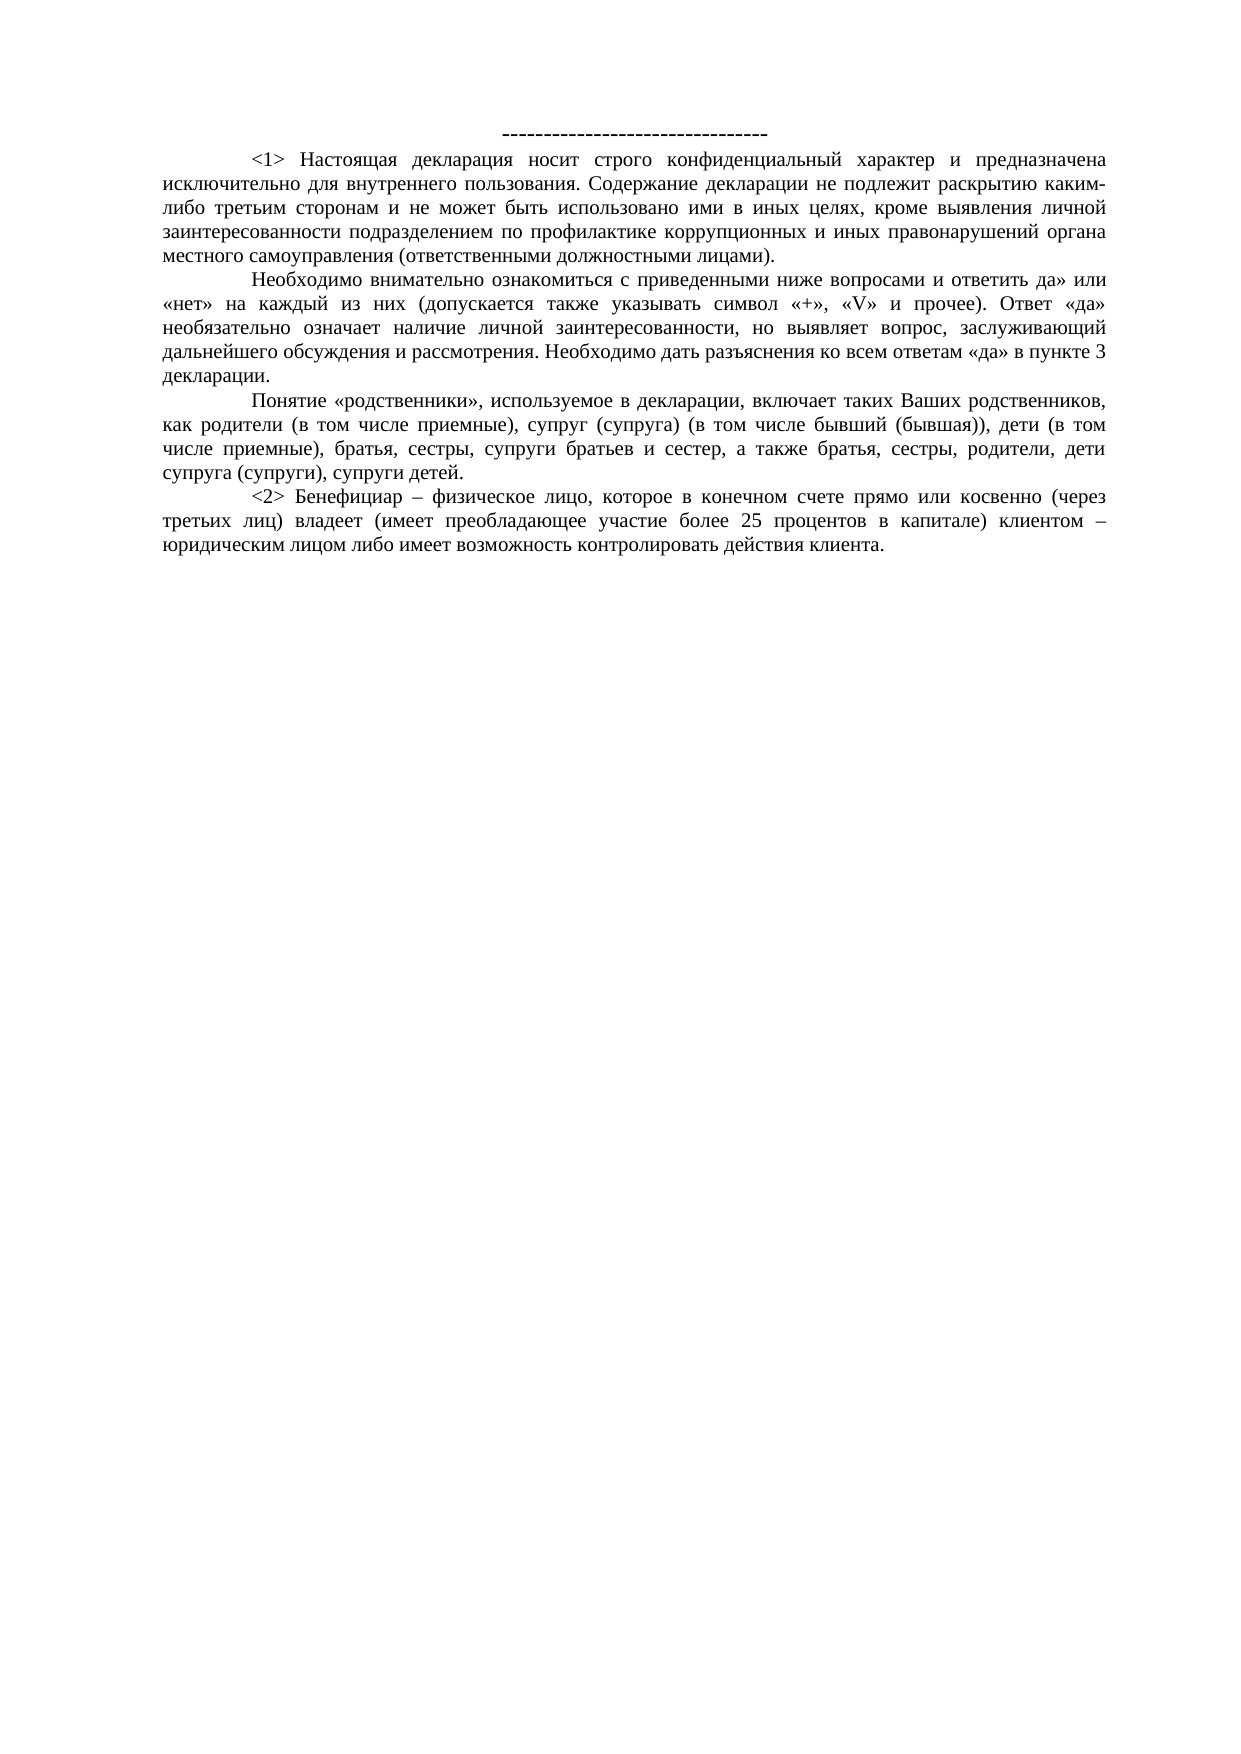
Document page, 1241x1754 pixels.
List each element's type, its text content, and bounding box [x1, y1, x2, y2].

text Понятие «родственники», используемое в декларации, включает таких Ваших родственников, как родители (в том числе приемные), супруг (супруга) (в том числе бывший (бывшая)), дети (в том числе приемные), братья, сестры, супруги братьев и сестер, а также братья, сестры, родители, дети супруга (супруги), супруги детей. [162, 387, 1107, 484]
text -------------------------------- [162, 118, 1107, 147]
text Необходимо внимательно ознакомиться с приведенными ниже вопросами и ответить да» или «нет» на каждый из них (допускается также указывать символ «+», «V» и прочее). Ответ «да» необязательно означает наличие личной заинтересованности, но выявляет вопрос, заслуживающий дальнейшего обсуждения и рассмотрения. Необходимо дать разъяснения ко всем ответам «да» в пункте 3 декларации. [162, 267, 1107, 387]
text <2> Бенефициар – физическое лицо, которое в конечном счете прямо или косвенно (через третьих лиц) владеет (имеет преобладающее участие более 25 процентов в капитале) клиентом – юридическим лицом либо имеет возможность контролировать действия клиента. [162, 484, 1107, 556]
text <1> Настоящая декларация носит строго конфиденциальный характер и предназначена исключительно для внутреннего пользования. Содержание декларации не подлежит раскрытию каким-либо третьим сторонам и не может быть использовано ими в иных целях, кроме выявления личной заинтересованности подразделением по профилактике коррупционных и иных правонарушений органа местного самоуправления (ответственными должностными лицами). [162, 147, 1107, 267]
